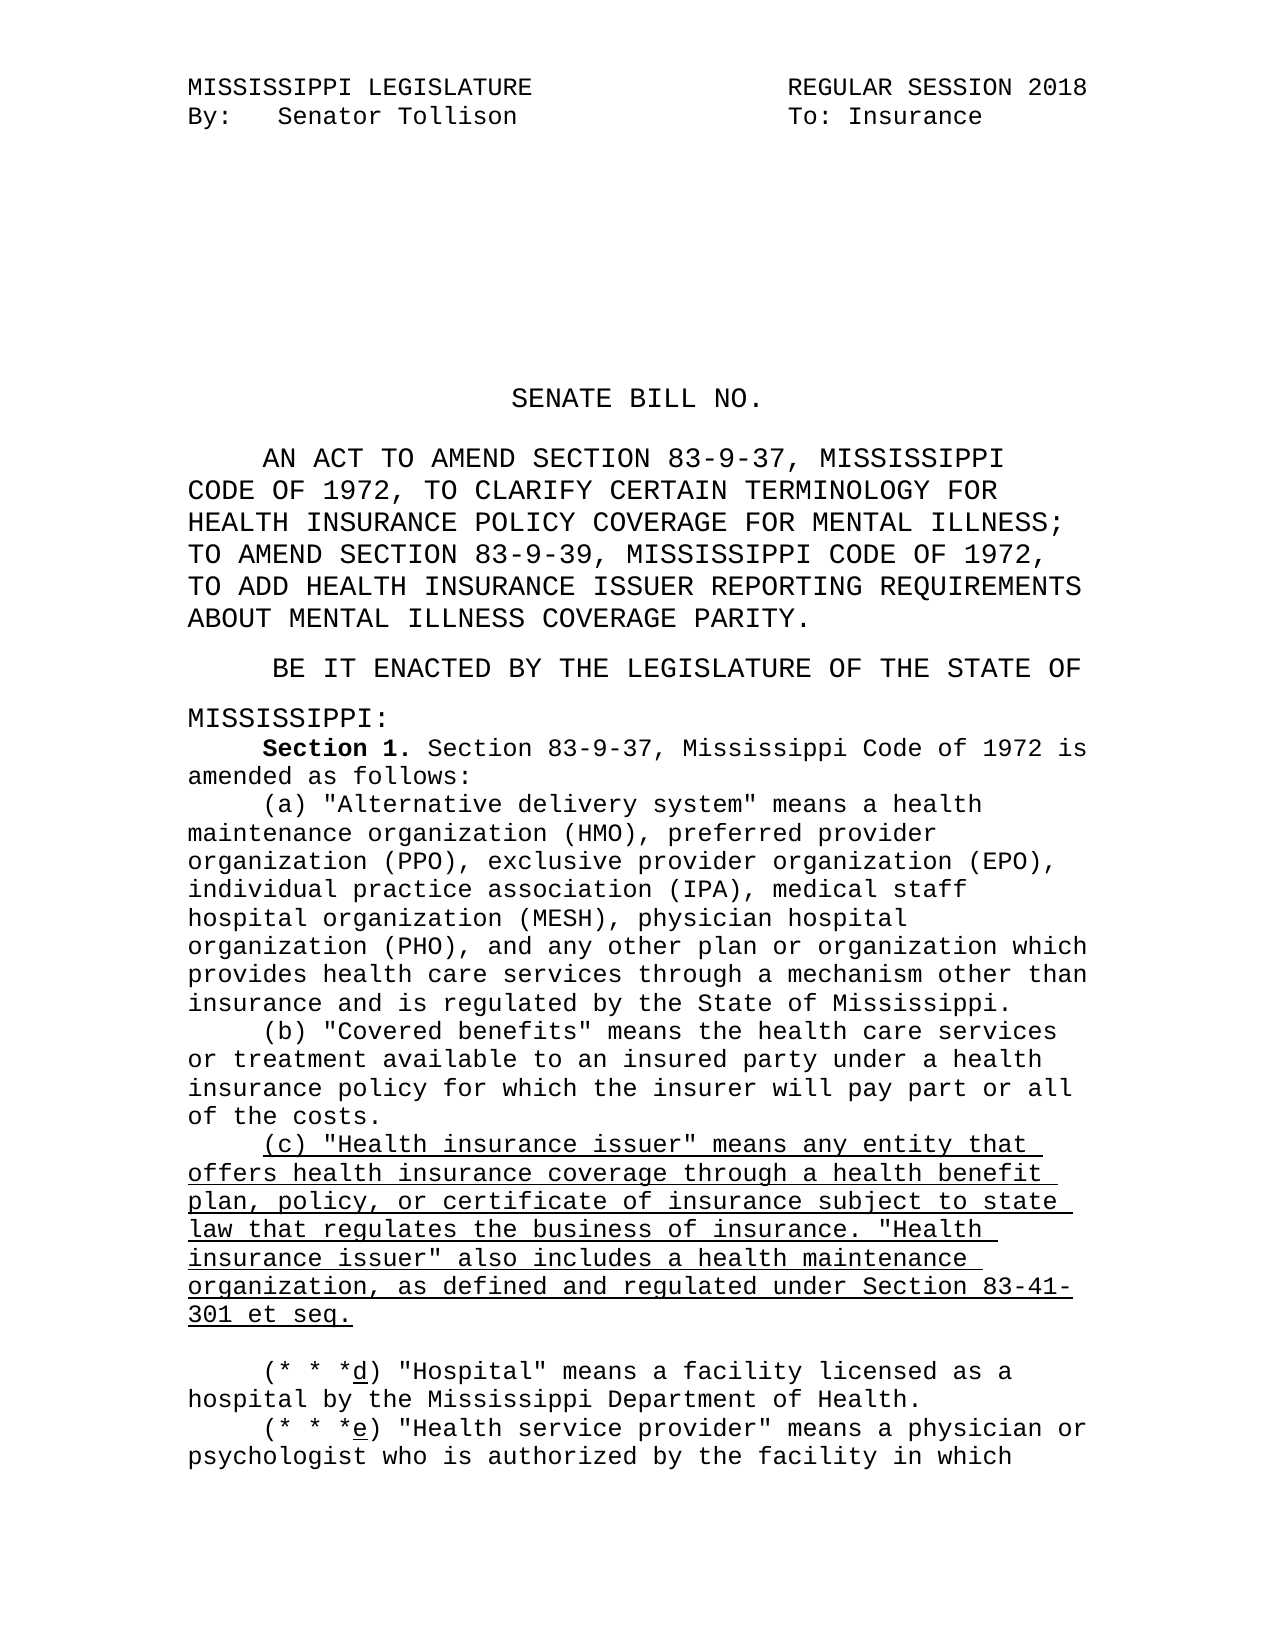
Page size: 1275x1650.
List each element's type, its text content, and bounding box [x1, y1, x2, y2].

text (c) "Health insurance issuer" means any entity that offers health insurance coverage through a health benefit plan, policy, or certificate of insurance subject to state law that regulates the business of insurance. "Health insurance issuer" also includes a health maintenance organization, as defined and regulated under Section 83-41-301 et seq. [187, 1132, 1087, 1330]
text (* * *d) "Hospital" means a facility licensed as a hospital by the Mississippi Department of Health. [187, 1359, 1087, 1415]
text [187, 1415, 1087, 1472]
text (b) "Covered benefits" means the health care services or treatment available to an insured party under a health insurance policy for which the insurer will pay part or all of the costs. [187, 1019, 1087, 1132]
text (a) "Alternative delivery system" means a health maintenance organization (HMO), preferred provider organization (PPO), exclusive provider organization (EPO), individual practice association (IPA), medical staff hospital organization (MESH), physician hospital organization (PHO), and any other plan or organization which provides health care services through a mechanism other than insurance and is regulated by the State of Mississippi. [187, 792, 1087, 1019]
text SENATE BILL NO. [187, 383, 1087, 415]
text AN ACT TO AMEND SECTION 83-9-37, MISSISSIPPI CODE OF 1972, TO CLARIFY CERTAIN TERMINOLOGY FOR HEALTH INSURANCE POLICY COVERAGE FOR MENTAL ILLNESS; TO AMEND SECTION 83-9-39, MISSISSIPPI CODE OF 1972, TO ADD HEALTH INSURANCE ISSUER REPORTING REQUIREMENTS ABOUT MENTAL ILLNESS COVERAGE PARITY. [187, 444, 1087, 635]
text BE IT ENACTED BY THE LEGISLATURE OF THE STATE OF MISSISSIPPI: [187, 635, 1087, 735]
text Section 1. Section 83-9-37, Mississippi Code of 1972 is amended as follows: [187, 735, 1087, 792]
